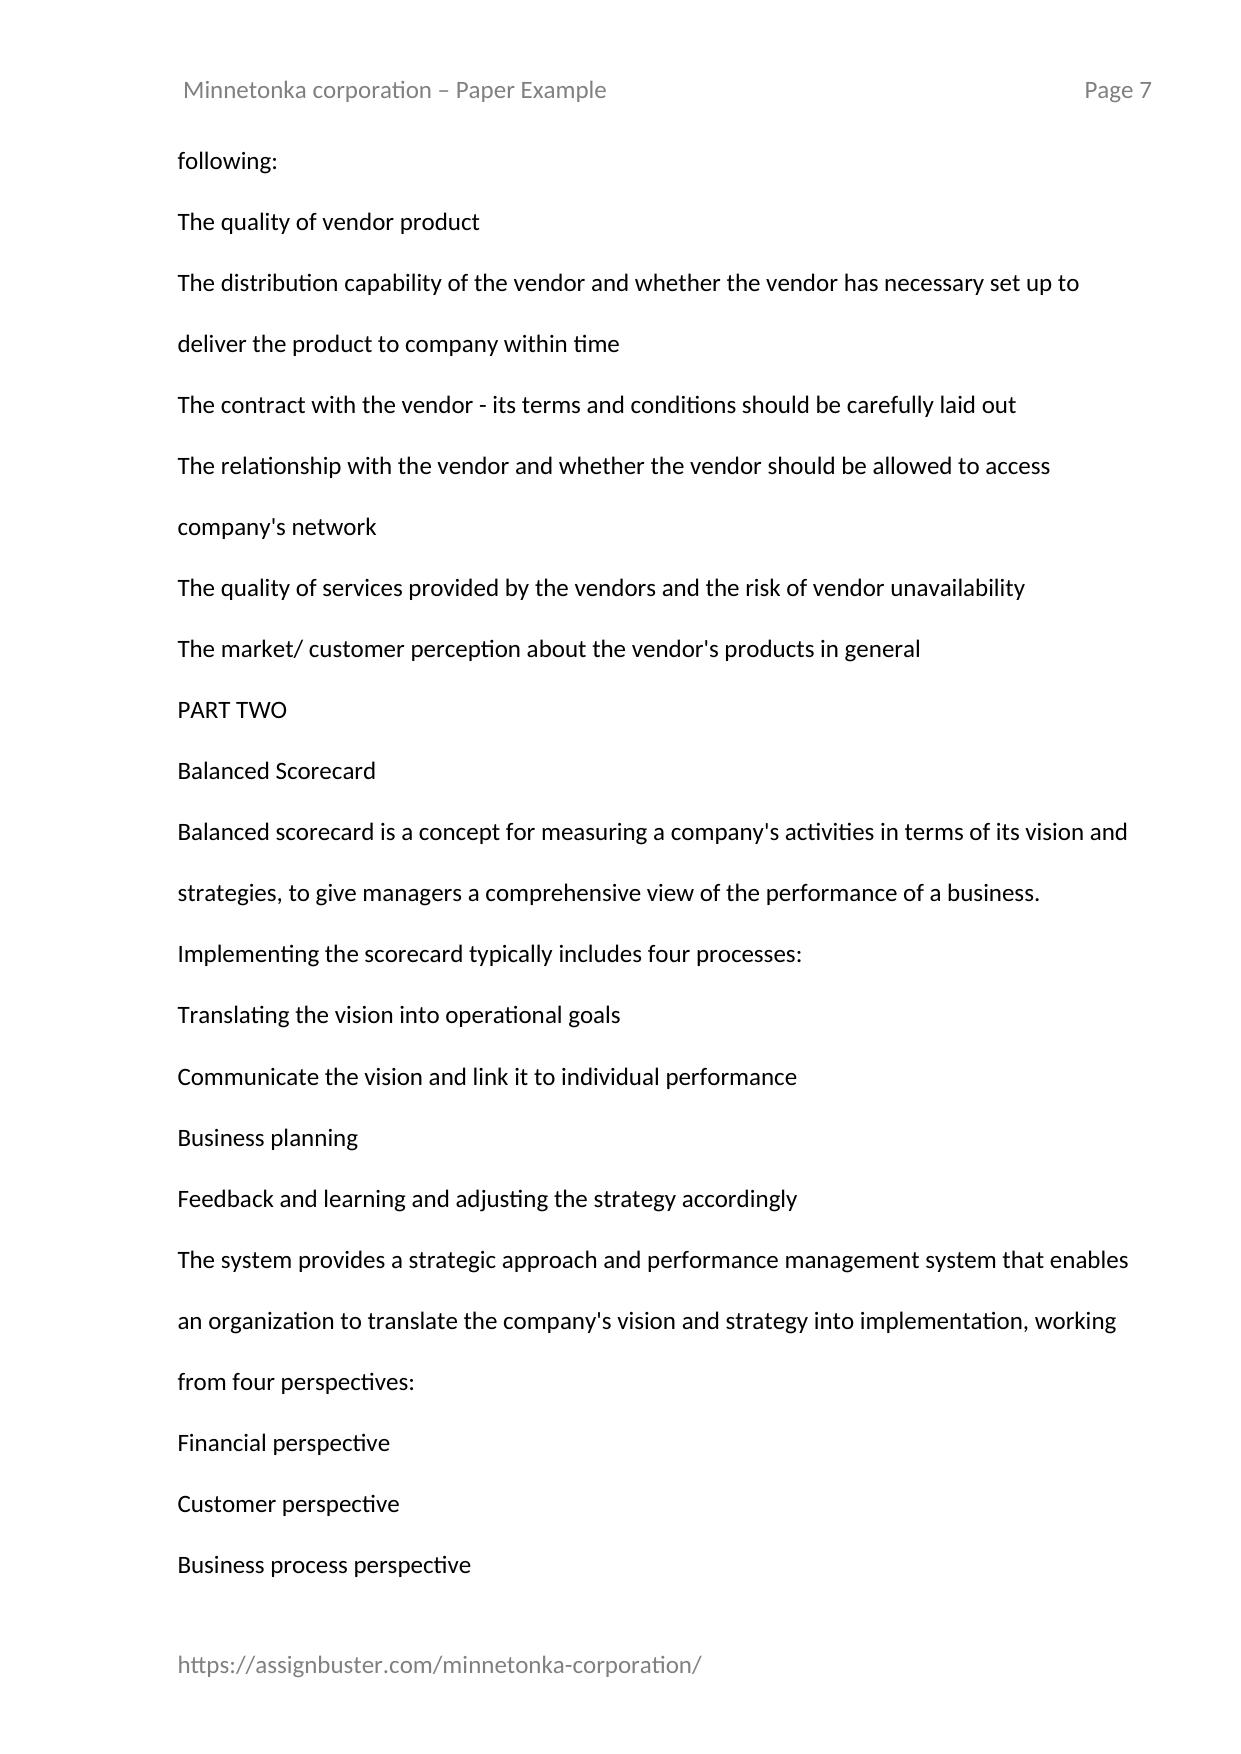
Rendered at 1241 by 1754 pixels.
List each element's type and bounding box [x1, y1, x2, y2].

text [177, 145, 1152, 1579]
